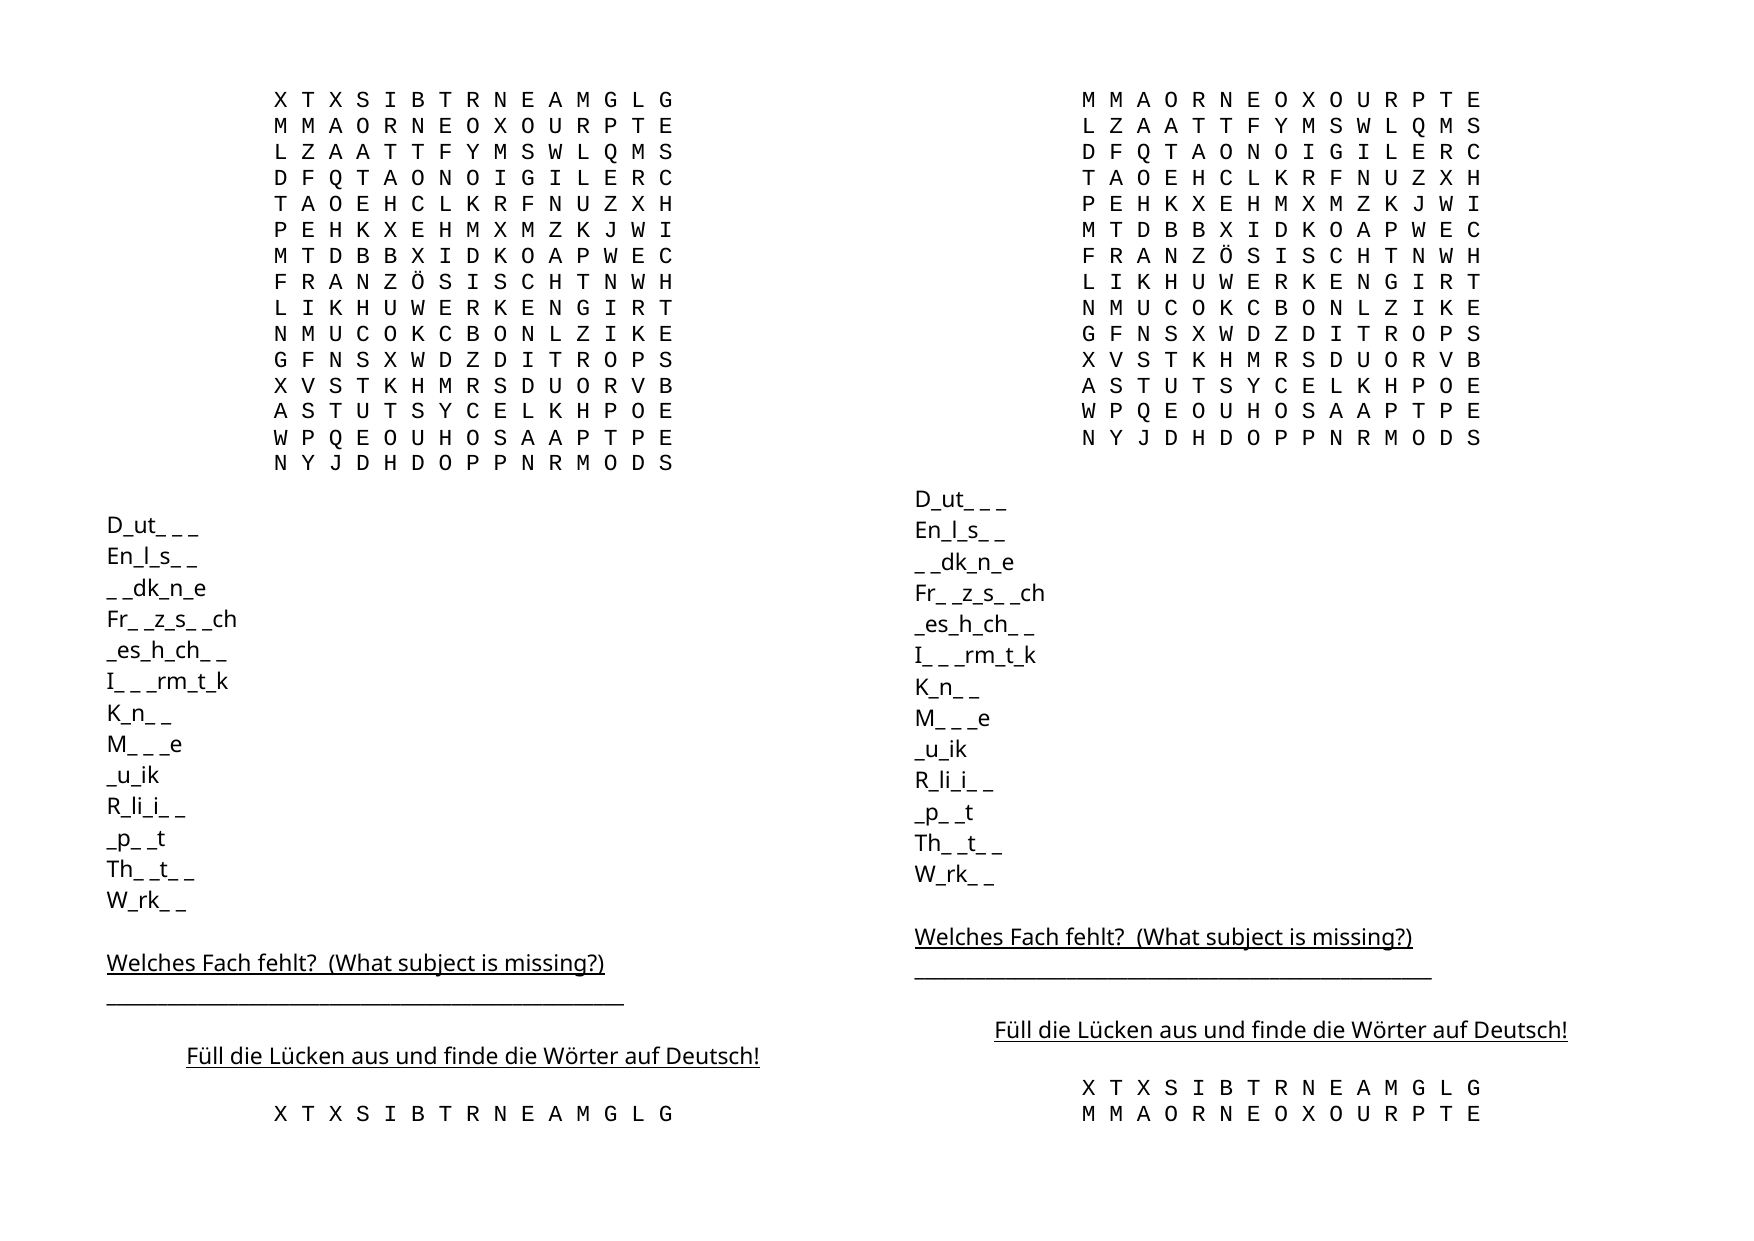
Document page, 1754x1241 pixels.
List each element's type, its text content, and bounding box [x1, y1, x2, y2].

text X T X S I B T R N E A M G L G [914, 1077, 1648, 1103]
text M M A O R N E O X O U R P T E [106, 114, 839, 141]
text W P Q E O U H O S A A P T P E [106, 426, 839, 452]
text G F N S X W D Z D I T R O P S [914, 322, 1648, 348]
text M T D B B X I D K O A P W E C [106, 244, 839, 270]
text G F N S X W D Z D I T R O P S [106, 348, 839, 374]
text M T D B B X I D K O A P W E C [914, 218, 1648, 244]
text X T X S I B T R N E A M G L G [106, 89, 839, 114]
text L Z A A T T F Y M S W L Q M S [106, 141, 839, 166]
text A S T U T S Y C E L K H P O E [106, 400, 839, 426]
text T A O E H C L K R F N U Z X H [914, 166, 1648, 192]
text A S T U T S Y C E L K H P O E [914, 374, 1648, 400]
text R_li_i_ _ [914, 764, 1648, 796]
text Welches Fach fehlt? (What subject is missing?) [106, 946, 839, 978]
text ___________________________________________________ [106, 978, 839, 1009]
text En_l_s_ _ [914, 514, 1648, 546]
text P E H K X E H M X M Z K J W I [914, 192, 1648, 218]
text M_ _ _e [106, 728, 839, 759]
text W_rk_ _ [106, 884, 839, 915]
text _es_h_ch_ _ [914, 608, 1648, 639]
text _p_ _t [914, 796, 1648, 827]
text M_ _ _e [914, 702, 1648, 733]
text N Y J D H D O P P N R M O D S [106, 452, 839, 478]
text Füll die Lücken aus und finde die Wörter auf Deutsch! [106, 1040, 839, 1071]
text N M U C O K C B O N L Z I K E [106, 322, 839, 348]
text N M U C O K C B O N L Z I K E [914, 296, 1648, 322]
text P E H K X E H M X M Z K J W I [106, 218, 839, 244]
text T A O E H C L K R F N U Z X H [106, 192, 839, 218]
text L I K H U W E R K E N G I R T [914, 270, 1648, 296]
text W P Q E O U H O S A A P T P E [914, 400, 1648, 426]
text _es_h_ch_ _ [106, 634, 839, 665]
text I_ _ _rm_t_k [914, 639, 1648, 671]
text _ _dk_n_e [106, 571, 839, 603]
text X V S T K H M R S D U O R V B [914, 348, 1648, 374]
text F R A N Z Ö S I S C H T N W H [106, 270, 839, 296]
text L I K H U W E R K E N G I R T [106, 296, 839, 322]
text _ _dk_n_e [914, 546, 1648, 577]
text D_ut_ _ _ [914, 483, 1648, 514]
text K_n_ _ [914, 671, 1648, 702]
text Füll die Lücken aus und finde die Wörter auf Deutsch! [914, 1014, 1648, 1046]
text X T X S I B T R N E A M G L G [106, 1103, 839, 1129]
text F R A N Z Ö S I S C H T N W H [914, 244, 1648, 270]
text X V S T K H M R S D U O R V B [106, 374, 839, 400]
text Th_ _t_ _ [914, 827, 1648, 858]
text Fr_ _z_s_ _ch [106, 603, 839, 634]
text W_rk_ _ [914, 858, 1648, 889]
text D F Q T A O N O I G I L E R C [914, 141, 1648, 166]
text M M A O R N E O X O U R P T E [914, 89, 1648, 114]
text _p_ _t [106, 821, 839, 853]
text M M A O R N E O X O U R P T E [914, 1103, 1648, 1129]
text Welches Fach fehlt? (What subject is missing?) [914, 921, 1648, 952]
text N Y J D H D O P P N R M O D S [914, 426, 1648, 452]
text L Z A A T T F Y M S W L Q M S [914, 114, 1648, 141]
text Th_ _t_ _ [106, 853, 839, 884]
text ___________________________________________________ [914, 952, 1648, 983]
text K_n_ _ [106, 696, 839, 728]
text D_ut_ _ _ [106, 509, 839, 540]
text I_ _ _rm_t_k [106, 665, 839, 696]
text D F Q T A O N O I G I L E R C [106, 166, 839, 192]
text _u_ik [106, 759, 839, 790]
text En_l_s_ _ [106, 540, 839, 571]
text R_li_i_ _ [106, 790, 839, 821]
text _u_ik [914, 733, 1648, 764]
text Fr_ _z_s_ _ch [914, 577, 1648, 608]
